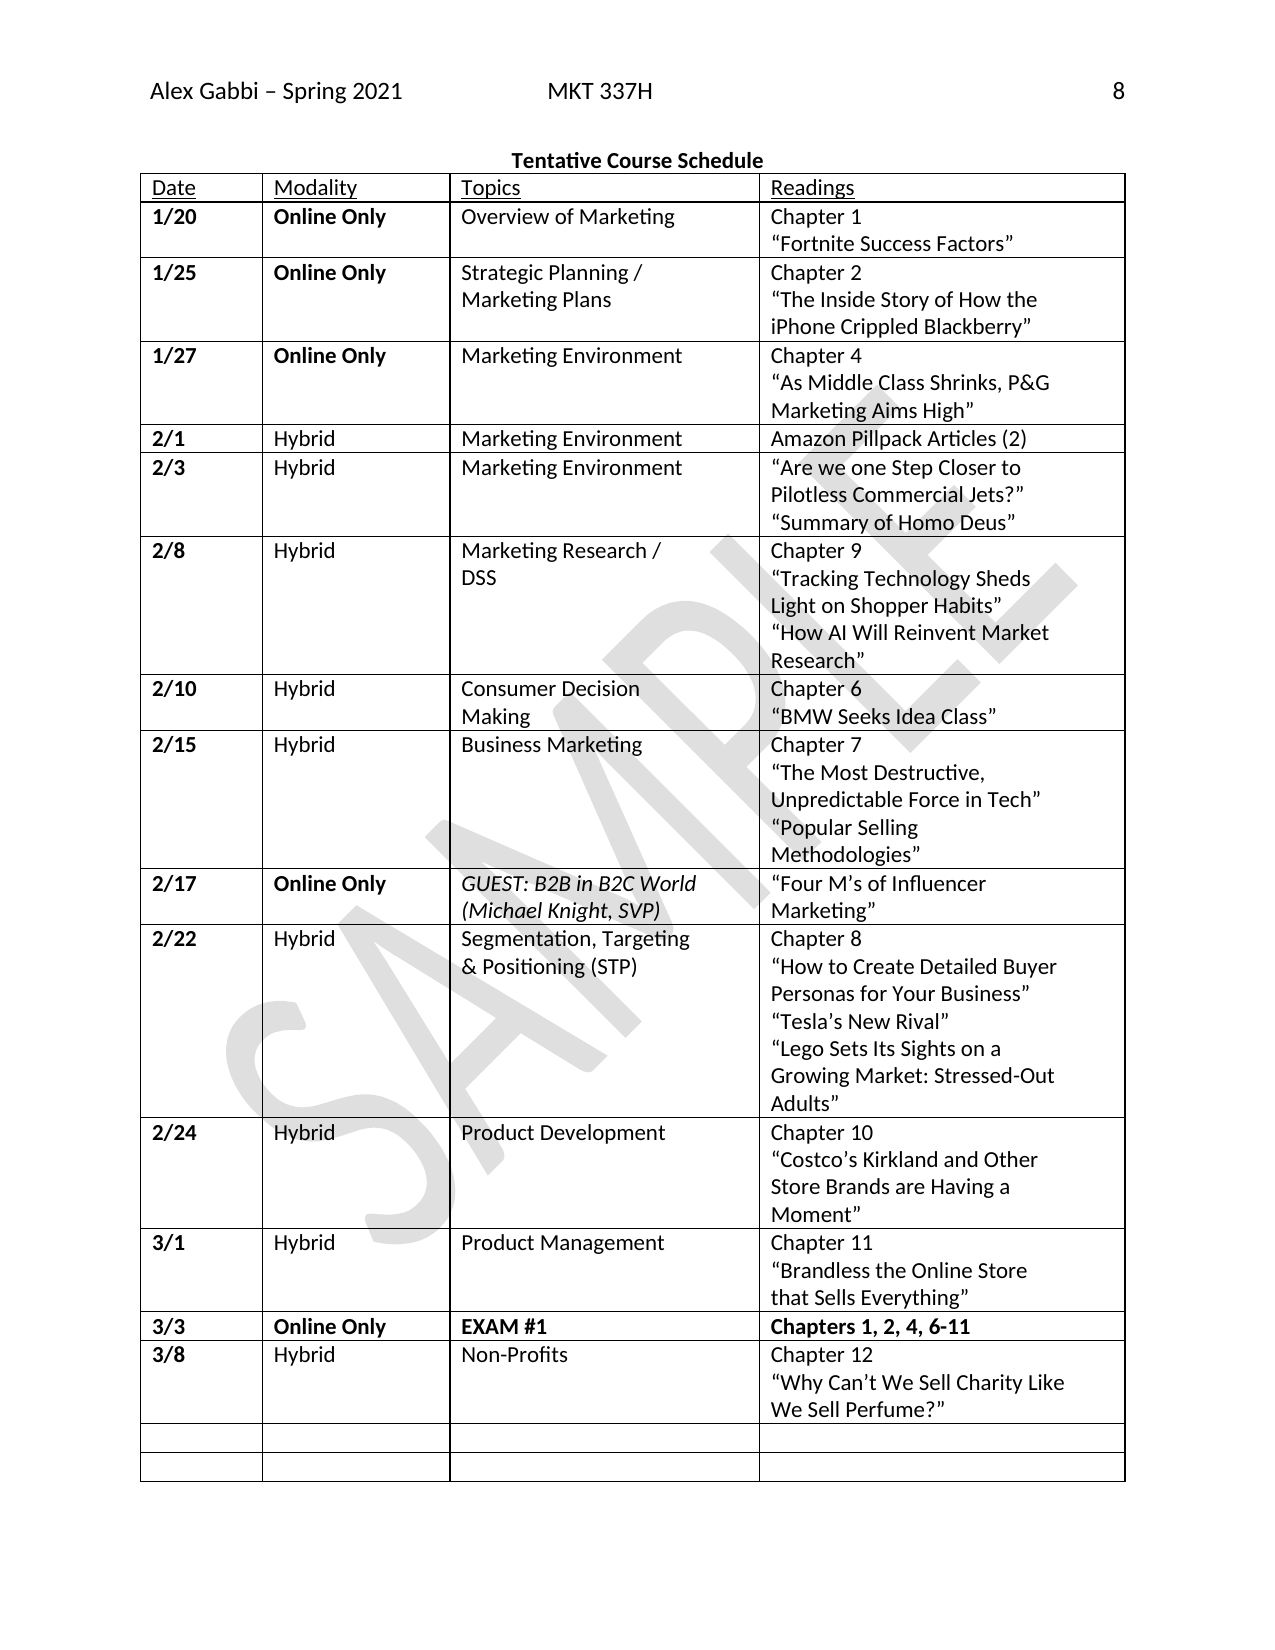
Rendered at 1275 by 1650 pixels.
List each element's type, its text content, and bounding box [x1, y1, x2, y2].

table_cell Strategic Planning / Marketing Plans [451, 258, 759, 341]
table_cell 3/3 [141, 1312, 262, 1340]
table_cell Chapter 11 “Brandless the Online Store that Sells Everything” [760, 1229, 1124, 1311]
table_cell 2/8 [141, 537, 262, 674]
text Tentative Course Schedule [150, 150, 1125, 173]
table_cell Segmentation, Targeting & Positioning (STP) [451, 925, 759, 1117]
table_cell “Are we one Step Closer to Pilotless Commercial Jets?” “Summary of Homo Deus” [760, 453, 1124, 536]
table_cell 2/1 [141, 425, 262, 452]
table_cell GUEST: B2B in B2C World (Michael Knight, SVP) [451, 869, 759, 924]
table_cell 2/24 [141, 1118, 262, 1228]
table_cell Marketing Environment [451, 425, 759, 452]
table_cell Chapter 8 “How to Create Detailed Buyer Personas for Your Business” “Tesla’s New Rival” “Lego Sets Its Sights on a Growing Market: Stressed-Out Adults” [760, 925, 1124, 1117]
table_cell 1/25 [141, 258, 262, 341]
table_cell Hybrid [263, 925, 449, 1117]
table_cell 2/17 [141, 869, 262, 924]
table_cell Online Only [263, 869, 449, 924]
table_cell Online Only [263, 203, 449, 257]
table_cell Hybrid [263, 1229, 449, 1311]
table_cell Hybrid [263, 1341, 449, 1423]
table_cell Marketing Environment [451, 342, 759, 424]
table_cell 3/8 [141, 1341, 262, 1423]
table_cell Hybrid [263, 453, 449, 536]
table_cell Product Development [451, 1118, 759, 1228]
table_cell Chapter 6 “BMW Seeks Idea Class” [760, 675, 1124, 730]
table_cell 3/1 [141, 1229, 262, 1311]
table_cell [141, 1424, 262, 1452]
table_cell Marketing Environment [451, 453, 759, 536]
table_cell Hybrid [263, 1118, 449, 1228]
table_cell [263, 1424, 449, 1452]
table_cell 2/10 [141, 675, 262, 730]
table_cell Marketing Research / DSS [451, 537, 759, 674]
table_cell Online Only [263, 342, 449, 424]
table_cell Chapter 1 “Fortnite Success Factors” [760, 203, 1124, 257]
table_cell [451, 1424, 759, 1452]
table_cell [263, 1453, 449, 1481]
table_cell Non-Profits [451, 1341, 759, 1423]
table_cell Hybrid [263, 425, 449, 452]
table_cell 2/3 [141, 453, 262, 536]
table_cell Hybrid [263, 675, 449, 730]
table_cell Online Only [263, 258, 449, 341]
table_cell Hybrid [263, 731, 449, 868]
table_cell Amazon Pillpack Articles (2) [760, 425, 1124, 452]
table_cell Chapter 10 “Costco’s Kirkland and Other Store Brands are Having a Moment” [760, 1118, 1124, 1228]
table_cell Chapter 7 “The Most Destructive, Unpredictable Force in Tech” “Popular Selling Methodologies” [760, 731, 1124, 868]
table_cell Chapter 2 “The Inside Story of How the iPhone Crippled Blackberry” [760, 258, 1124, 341]
table_cell 1/27 [141, 342, 262, 424]
table_cell Chapter 12 “Why Can’t We Sell Charity Like We Sell Perfume?” [760, 1341, 1124, 1423]
table_cell [760, 1453, 1124, 1481]
table_cell Hybrid [263, 537, 449, 674]
table_cell 1/20 [141, 203, 262, 257]
table_cell “Four M’s of Influencer Marketing” [760, 869, 1124, 924]
table_header Date [141, 174, 262, 201]
table_header Modality [263, 174, 449, 201]
table_cell [760, 1424, 1124, 1452]
table_cell EXAM #1 [451, 1312, 759, 1340]
table_cell 2/15 [141, 731, 262, 868]
table_cell Chapters 1, 2, 4, 6-11 [760, 1312, 1124, 1340]
table_cell [451, 1453, 759, 1481]
table_cell Online Only [263, 1312, 449, 1340]
table_cell Overview of Marketing [451, 203, 759, 257]
table_cell Chapter 9 “Tracking Technology Sheds Light on Shopper Habits” “How AI Will Reinvent Market Research” [760, 537, 1124, 674]
table_cell 2/22 [141, 925, 262, 1117]
table_cell Business Marketing [451, 731, 759, 868]
table_header Topics [451, 174, 759, 201]
table_header Readings [760, 174, 1124, 201]
table_cell Product Management [451, 1229, 759, 1311]
table_cell [141, 1453, 262, 1481]
table_cell Chapter 4 “As Middle Class Shrinks, P&G Marketing Aims High” [760, 342, 1124, 424]
table_cell Consumer Decision Making [451, 675, 759, 730]
